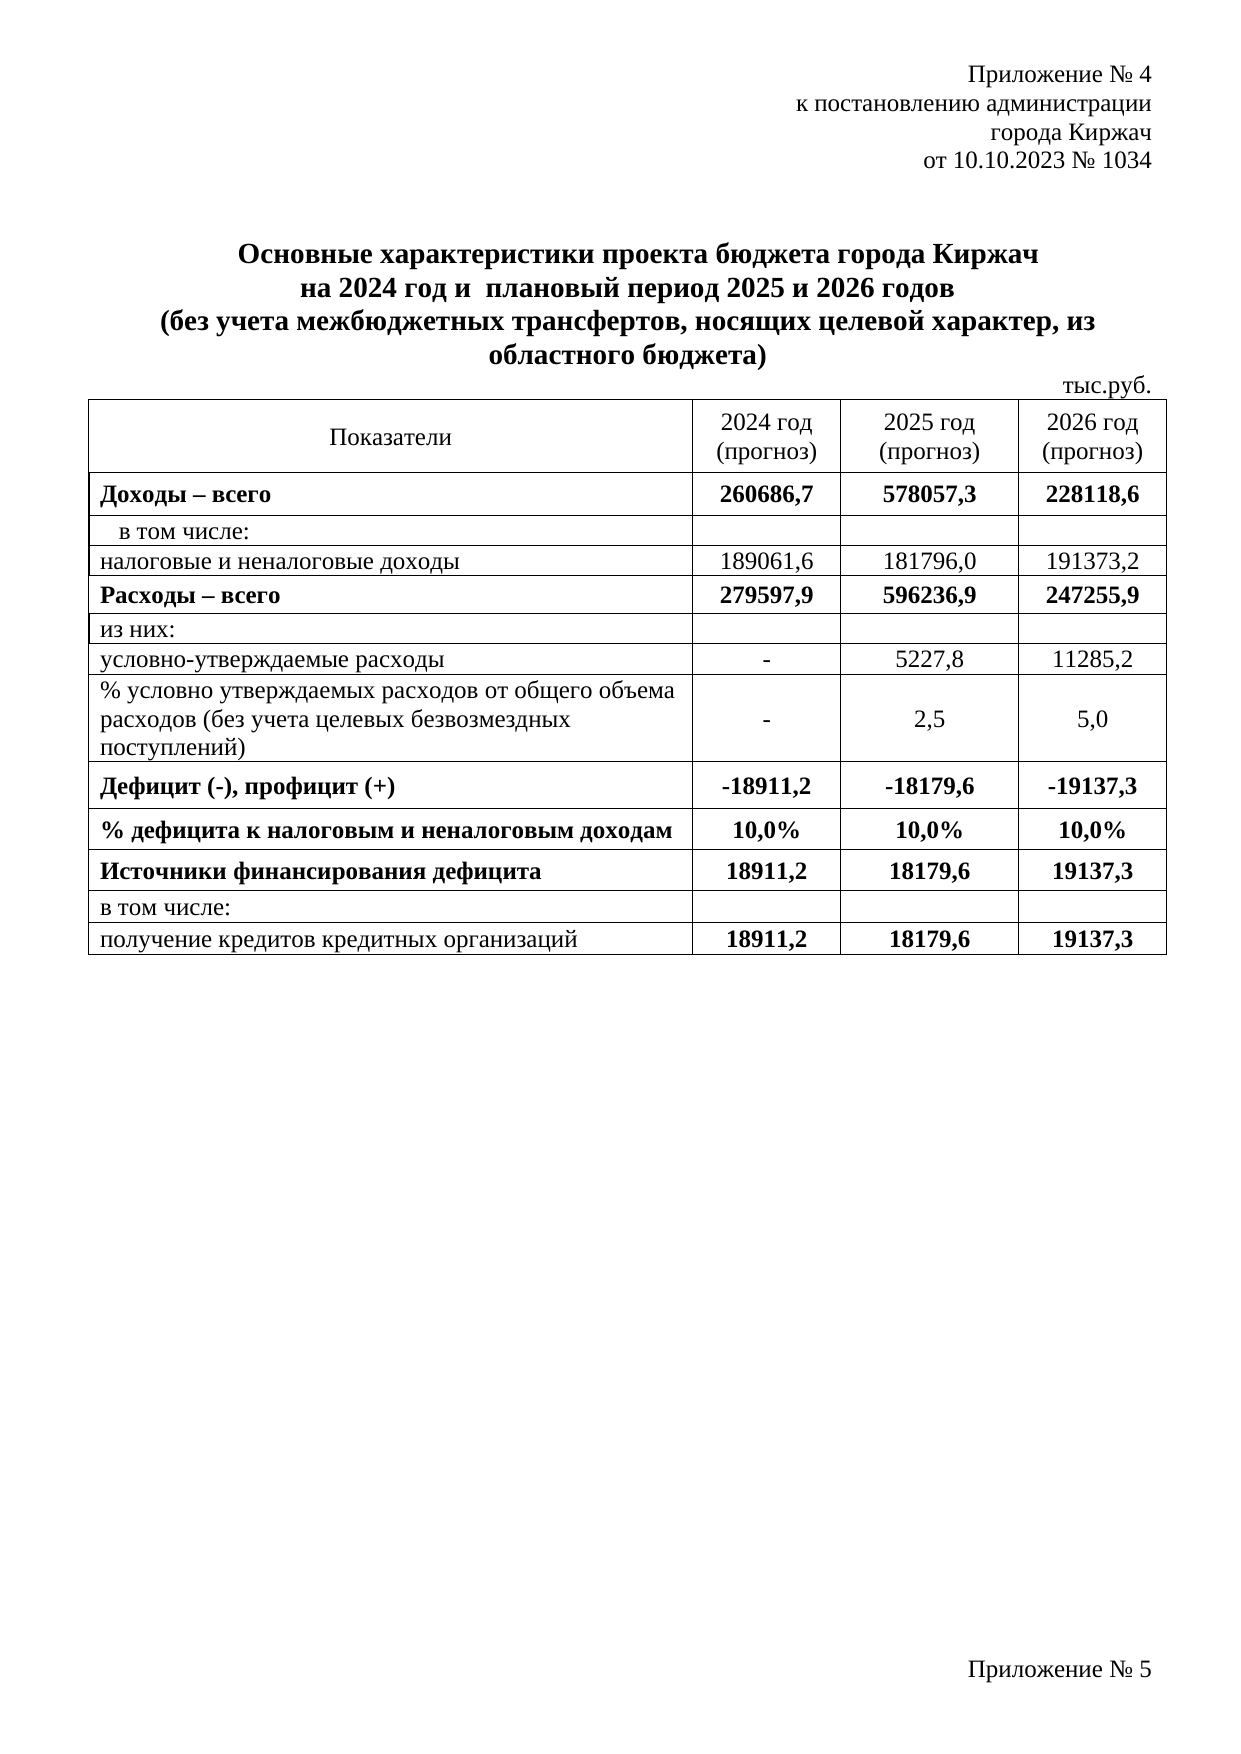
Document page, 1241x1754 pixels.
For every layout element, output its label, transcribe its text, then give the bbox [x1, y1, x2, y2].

table_cell 10,0% [693, 809, 840, 849]
table_cell - [693, 675, 840, 761]
table_cell 19137,3 [1019, 923, 1166, 954]
table_cell 18911,2 [693, 923, 840, 954]
table_cell -18179,6 [841, 762, 1018, 808]
table_cell [693, 614, 840, 643]
table_cell 18179,6 [841, 923, 1018, 954]
table_cell Дефицит (-), профицит (+) [89, 762, 692, 808]
table_cell 260686,7 [693, 473, 840, 515]
table_cell Доходы – всего [90, 473, 692, 515]
text от 10.10.2023 № 1034 [103, 145, 1152, 174]
table_cell 578057,3 [841, 473, 1018, 515]
table_cell [1019, 891, 1166, 922]
table_cell 5227,8 [841, 644, 1018, 674]
table_cell 11285,2 [1019, 644, 1166, 674]
table_cell Источники финансирования дефицита [89, 850, 692, 890]
table_cell Расходы – всего [89, 576, 692, 613]
table_header 2026 год (прогноз) [1019, 400, 1166, 472]
table_cell 189061,6 [693, 546, 840, 575]
table_cell - [693, 644, 840, 674]
table_cell в том числе: [90, 516, 692, 544]
table_cell 10,0% [841, 809, 1018, 849]
table_cell [841, 891, 1018, 922]
table_cell в том числе: [89, 891, 692, 922]
table_cell 596236,9 [841, 576, 1018, 613]
text тыс.руб. [103, 371, 1152, 399]
table_cell из них: [90, 614, 692, 643]
table_cell 18179,6 [841, 850, 1018, 890]
text города Киржач [103, 117, 1152, 145]
text Приложение № 4 [103, 59, 1152, 88]
table_cell [841, 614, 1018, 643]
table_cell условно-утверждаемые расходы [89, 644, 692, 674]
table_cell получение кредитов кредитных организаций [89, 923, 692, 954]
table_cell [693, 516, 840, 544]
table_cell [841, 516, 1018, 544]
table_header Показатели [89, 400, 692, 472]
table_cell 228118,6 [1019, 473, 1166, 515]
table_cell -18911,2 [693, 762, 840, 808]
table_cell [693, 891, 840, 922]
table_cell [1019, 614, 1166, 643]
text Приложение № 5 [103, 1654, 1152, 1683]
table_cell 191373,2 [1019, 546, 1166, 575]
table_cell 19137,3 [1019, 850, 1166, 890]
text на 2024 год и плановый период 2025 и 2026 годов [103, 270, 1152, 303]
text к постановлению администрации [103, 88, 1152, 117]
table_cell 181796,0 [841, 546, 1018, 575]
table_cell -19137,3 [1019, 762, 1166, 808]
table_cell 5,0 [1019, 675, 1166, 761]
table_cell 279597,9 [693, 576, 840, 613]
table_cell 18911,2 [693, 850, 840, 890]
text Основные характеристики проекта бюджета города Киржач [103, 236, 1152, 270]
table_cell 247255,9 [1019, 576, 1166, 613]
table_header 2025 год (прогноз) [841, 400, 1018, 472]
table_cell налоговые и неналоговые доходы [90, 546, 692, 575]
table_header 2024 год (прогноз) [693, 400, 840, 472]
table_cell % условно утверждаемых расходов от общего объема расходов (без учета целевых безвозмездных поступлений) [89, 675, 692, 761]
table_cell 2,5 [841, 675, 1018, 761]
table_cell [1019, 516, 1166, 544]
table_cell % дефицита к налоговым и неналоговым доходам [89, 809, 692, 849]
text (без учета межбюджетных трансфертов, носящих целевой характер, из областного бюджета) [103, 303, 1152, 371]
table_cell 10,0% [1019, 809, 1166, 849]
